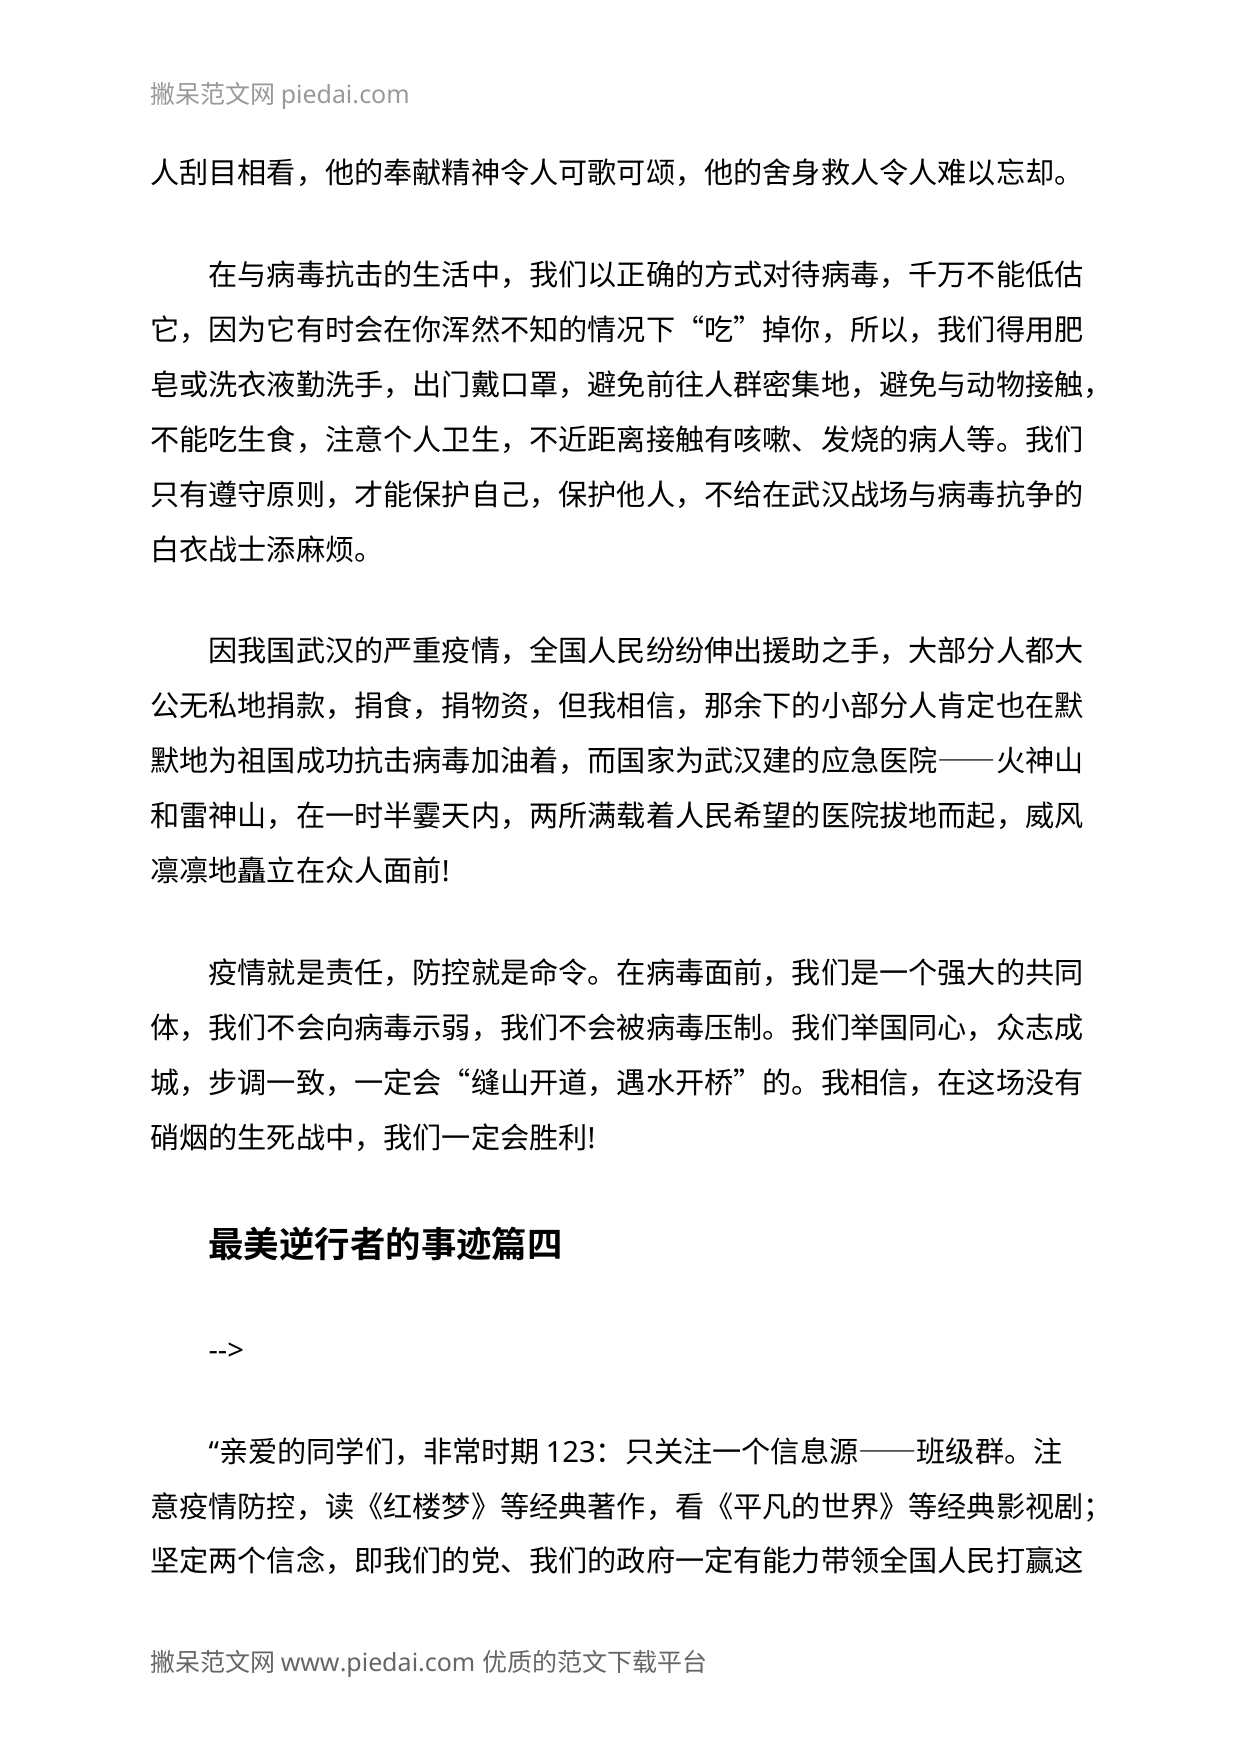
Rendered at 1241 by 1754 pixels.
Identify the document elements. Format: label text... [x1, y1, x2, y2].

text --> [150, 1330, 1090, 1369]
text 疫情就是责任，防控就是命令。在病毒面前，我们是一个强大的共同体，我们不会向病毒示弱，我们不会被病毒压制。我们举国同心，众志成城，步调一致，一定会“缝山开道，遇水开桥”的。我相信，在这场没有硝烟的生死战中，我们一定会胜利! [150, 949, 1090, 1157]
text 因我国武汉的严重疫情，全国人民纷纷伸出援助之手，大部分人都大公无私地捐款，捐食，捐物资，但我相信，那余下的小部分人肯定也在默默地为祖国成功抗击病毒加油着，而国家为武汉建的应急医院——火神山和雷神山，在一时半霎天内，两所满载着人民希望的医院拔地而起，威风凛凛地矗立在众人面前! [150, 628, 1090, 890]
text 在与病毒抗击的生活中，我们以正确的方式对待病毒，千万不能低估它，因为它有时会在你浑然不知的情况下“吃”掉你，所以，我们得用肥皂或洗衣液勤洗手，出门戴口罩，避免前往人群密集地，避免与动物接触，不能吃生食，注意个人卫生，不近距离接触有咳嗽、发烧的病人等。我们只有遵守原则，才能保护自己，保护他人，不给在武汉战场与病毒抗争的白衣战士添麻烦。 [150, 252, 1090, 568]
text 最美逆行者的事迹篇四 [150, 1216, 1090, 1267]
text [150, 150, 1090, 192]
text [150, 1428, 1090, 1580]
